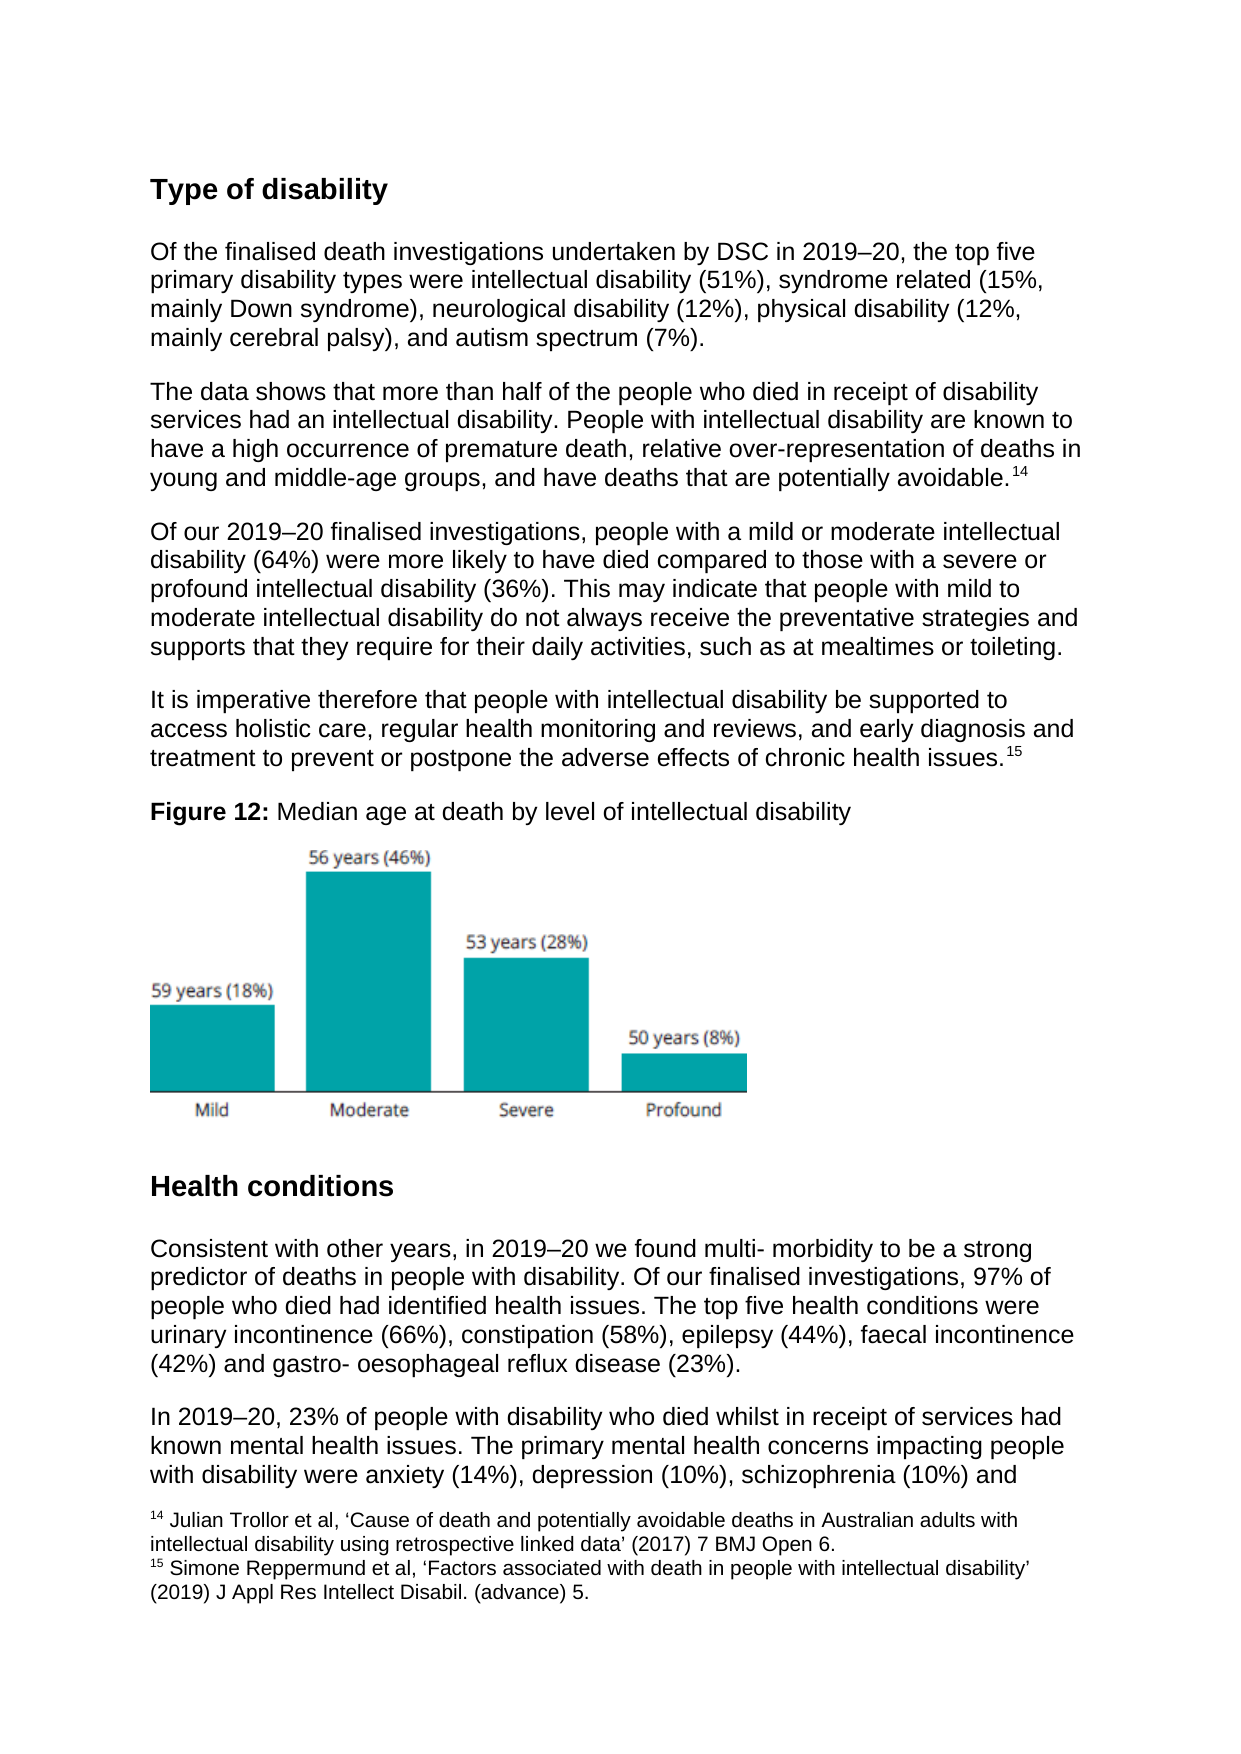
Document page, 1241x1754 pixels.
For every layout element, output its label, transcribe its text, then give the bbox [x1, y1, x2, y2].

text Consistent with other years, in 2019–20 we found multi- morbidity to be a strong predictor of deaths in people with disability. Of our finalised investigations, 97% of people who died had identified health issues. The top five health conditions were urinary incontinence (66%), constipation (58%), epilepsy (44%), faecal incontinence (42%) and gastro- oesophageal reflux disease (23%). [150, 1234, 1090, 1377]
text Of our 2019–20 finalised investigations, people with a mild or moderate intellectual disability (64%) were more likely to have died compared to those with a severe or profound intellectual disability (36%). This may indicate that people with mild to moderate intellectual disability do not always receive the preventative strategies and supports that they require for their daily activities, such as at mealtimes or toileting. [150, 517, 1090, 661]
subtitle Health conditions [150, 1147, 1090, 1209]
text Of the finalised death investigations undertaken by DSC in 2019–20, the top five primary disability types were intellectual disability (51%), syndrome related (15%, mainly Down syndrome), neurological disability (12%), physical disability (12%, mainly cerebral palsy), and autism spectrum (7%). [150, 237, 1090, 352]
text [150, 1402, 1090, 1489]
subtitle Type of disability [150, 150, 1090, 212]
picture [150, 850, 747, 1118]
text Figure 12: Median age at death by level of intellectual disability [150, 797, 1090, 826]
text The data shows that more than half of the people who died in receipt of disability services had an intellectual disability. People with intellectual disability are known to have a high occurrence of premature death, relative over-representation of deaths in young and middle-age groups, and have deaths that are potentially avoidable. [150, 377, 1090, 492]
text It is imperative therefore that people with intellectual disability be supported to access holistic care, regular health monitoring and reviews, and early diagnosis and treatment to prevent or postpone the adverse effects of chronic health issues. [150, 686, 1090, 772]
